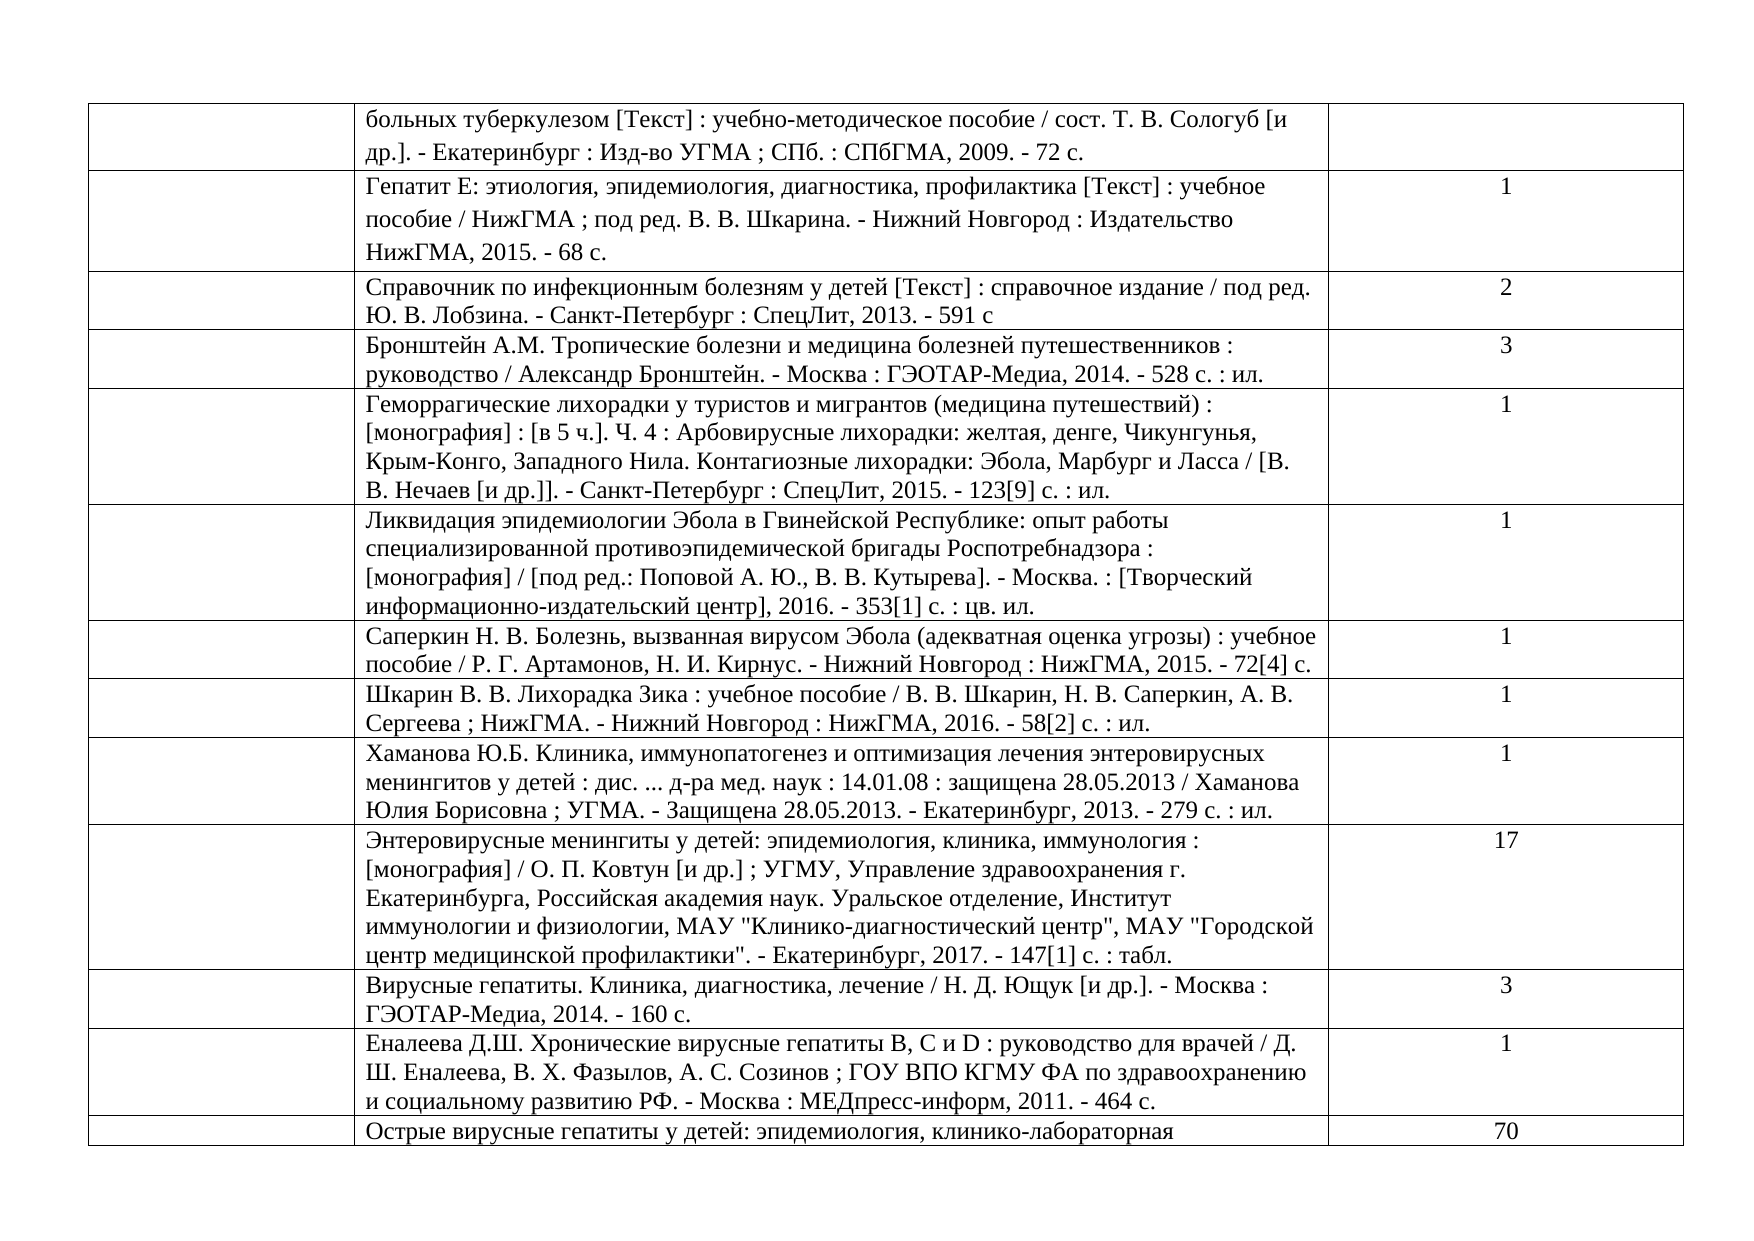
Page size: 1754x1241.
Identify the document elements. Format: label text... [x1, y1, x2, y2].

table_cell [89, 738, 354, 824]
table_cell [89, 389, 354, 504]
table_cell Геморрагические лихорадки у туристов и мигрантов (медицина путешествий) : [монография] : [в 5 ч.]. Ч. 4 : Арбовирусные лихорадки: желтая, денге, Чикунгунья, Крым-Конго, Западного Нила. Контагиозные лихорадки: Эбола, Марбург и Ласса / [В. В. Нечаев [и др.]]. - Санкт-Петербург : СпецЛит, 2015. - 123[9] с. : ил. [355, 389, 1328, 504]
table_cell [89, 171, 354, 271]
table_cell 3 [1329, 330, 1683, 388]
table_cell 1 [1329, 389, 1683, 504]
table_cell Хаманова Ю.Б. Клиника, иммунопатогенез и оптимизация лечения энтеровирусных менингитов у детей : дис. ... д-ра мед. наук : 14.01.08 : защищена 28.05.2013 / Хаманова Юлия Борисовна ; УГМА. - Защищена 28.05.2013. - Екатеринбург, 2013. - 279 с. : ил. [355, 738, 1328, 824]
table_cell [89, 621, 354, 678]
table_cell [355, 1116, 1328, 1144]
table_cell [89, 1029, 354, 1115]
table_cell [89, 679, 354, 737]
table_cell 1 [1329, 505, 1683, 620]
table_cell Шкарин В. В. Лихорадка Зика : учебное пособие / В. В. Шкарин, Н. В. Саперкин, А. В. Сергеева ; НижГМА. - Нижний Новгород : НижГМА, 2016. - 58[2] c. : ил. [355, 679, 1328, 737]
table_cell 1 [1329, 171, 1683, 271]
table_cell Вирусные гепатиты. Клиника, диагностика, лечение / Н. Д. Ющук [и др.]. - Москва : ГЭОТАР-Медиа, 2014. - 160 с. [355, 970, 1328, 1027]
table_cell [89, 970, 354, 1027]
table_cell [89, 1116, 354, 1144]
table_cell 70 [1329, 1116, 1683, 1144]
table_cell [89, 272, 354, 329]
table_cell 1 [1329, 621, 1683, 678]
table_cell [89, 825, 354, 969]
table_cell Еналеева Д.Ш. Хронические вирусные гепатиты B, C и D : руководство для врачей / Д. Ш. Еналеева, В. Х. Фазылов, А. С. Созинов ; ГОУ ВПО КГМУ ФА по здравоохранению и социальному развитию РФ. - Москва : МЕДпресс-информ, 2011. - 464 с. [355, 1029, 1328, 1115]
table_cell 1 [1329, 1029, 1683, 1115]
table_cell 3 [1329, 970, 1683, 1027]
table_cell [89, 104, 354, 170]
table_cell 1 [1329, 104, 1683, 170]
table_cell 17 [1329, 825, 1683, 969]
table_cell Энтеровирусные менингиты у детей: эпидемиология, клиника, иммунология : [монография] / О. П. Ковтун [и др.] ; УГМУ, Управление здравоохранения г. Екатеринбурга, Российская академия наук. Уральское отделение, Институт иммунологии и физиологии, МАУ "Клинико-диагностический центр", МАУ "Городской центр медицинской профилактики". - Екатеринбург, 2017. - 147[1] с. : табл. [355, 825, 1328, 969]
table_cell [89, 505, 354, 620]
table_cell Ликвидация эпидемиологии Эбола в Гвинейской Республике: опыт работы специализированной противоэпидемической бригады Роспотребнадзора : [монография] / [под ред.: Поповой А. Ю., В. В. Кутырева]. - Москва. : [Творческий информационно-издательский центр], 2016. - 353[1] с. : цв. ил. [355, 505, 1328, 620]
table_cell 2 [1329, 272, 1683, 329]
table_cell 1 [1329, 679, 1683, 737]
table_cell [355, 104, 1328, 170]
table_cell Справочник по инфекционным болезням у детей [Текст] : справочное издание / под ред. Ю. В. Лобзина. - Санкт-Петербург : СпецЛит, 2013. - 591 с [355, 272, 1328, 329]
table_cell Саперкин Н. В. Болезнь, вызванная вирусом Эбола (адекватная оценка угрозы) : учебное пособие / Р. Г. Артамонов, Н. И. Кирнус. - Нижний Новгород : НижГМА, 2015. - 72[4] с. [355, 621, 1328, 678]
table_cell [89, 330, 354, 388]
table_cell Гепатит Е: этиология, эпидемиология, диагностика, профилактика [Текст] : учебное пособие / НижГМА ; под ред. В. В. Шкарина. - Нижний Новгород : Издательство НижГМА, 2015. - 68 с. [355, 171, 1328, 271]
table_cell 1 [1329, 738, 1683, 824]
table_cell Бронштейн А.М. Тропические болезни и медицина болезней путешественников : руководство / Александр Бронштейн. - Москва : ГЭОТАР-Медиа, 2014. - 528 с. : ил. [355, 330, 1328, 388]
